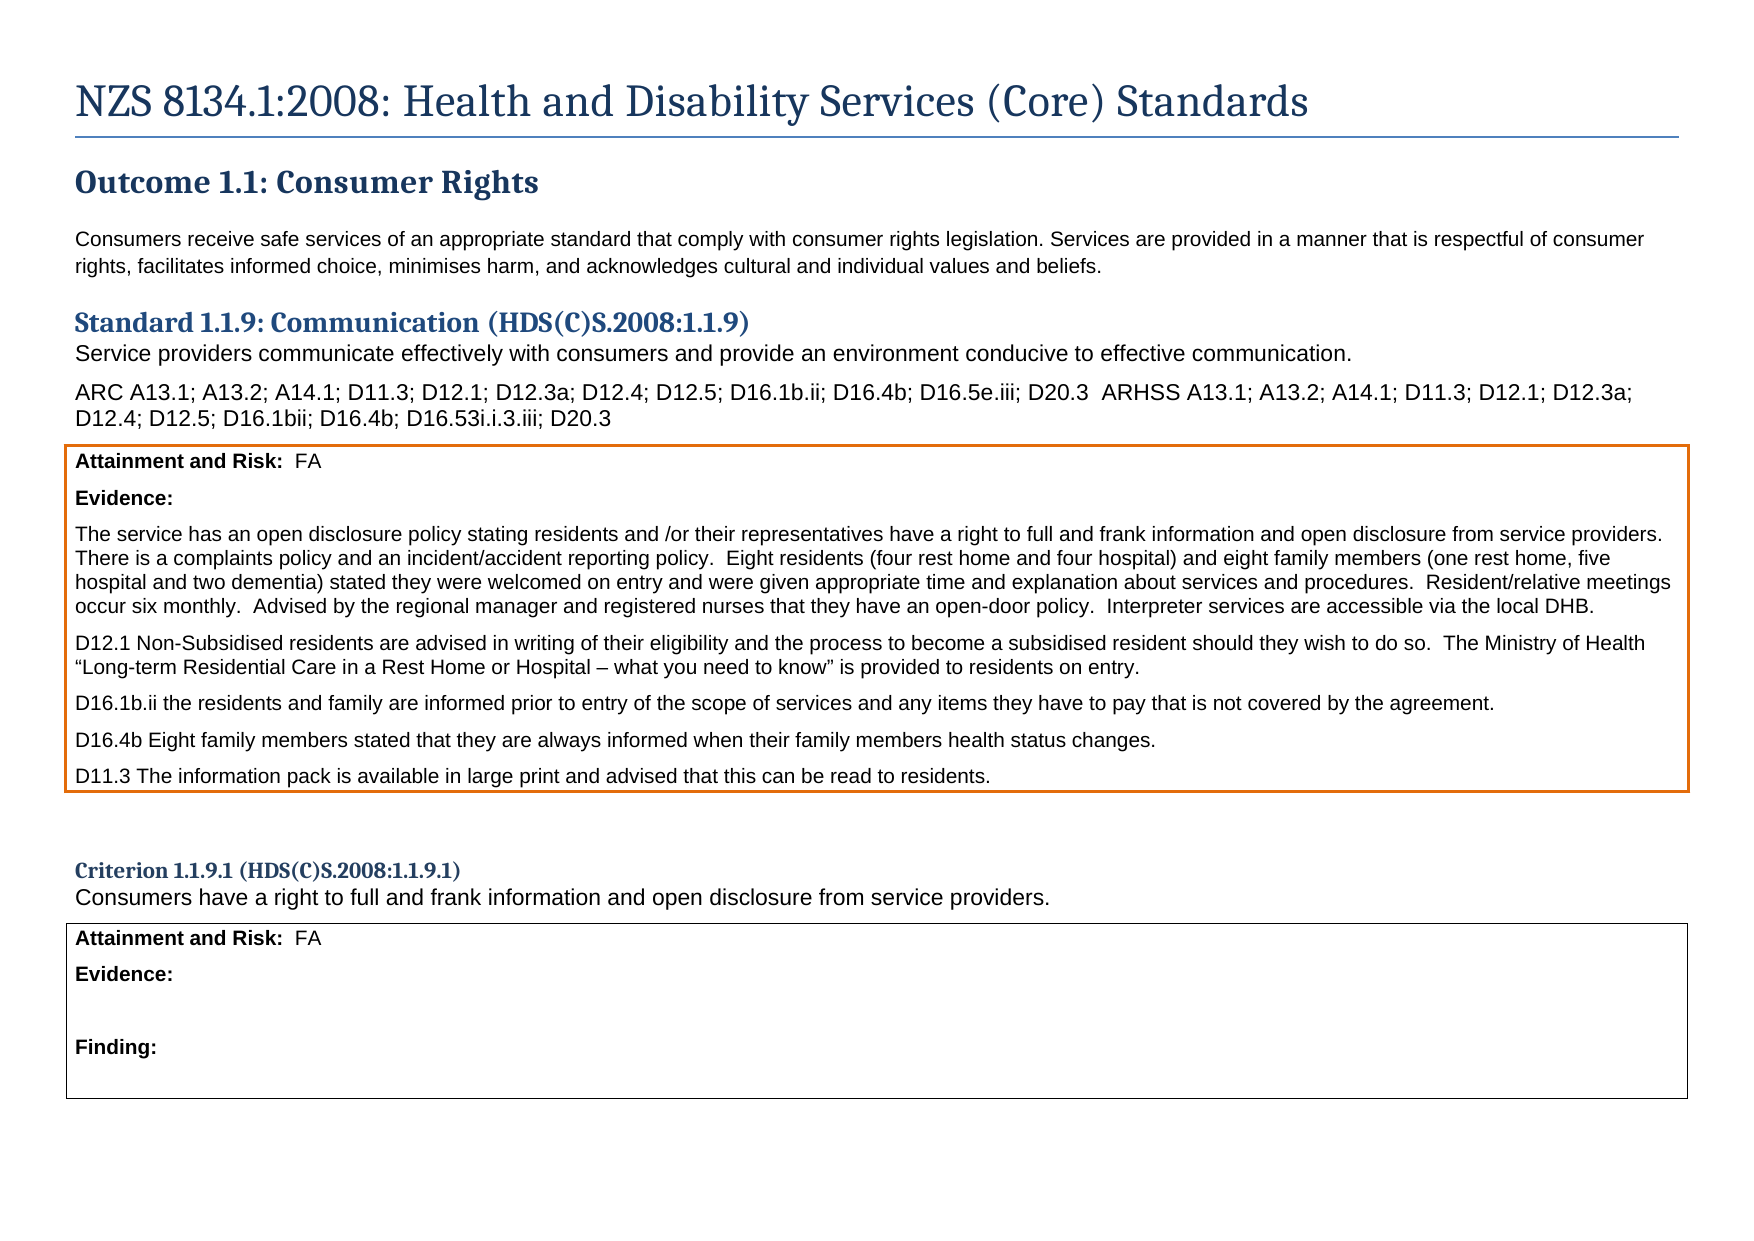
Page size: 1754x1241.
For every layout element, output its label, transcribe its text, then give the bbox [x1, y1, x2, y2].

text D16.1b.ii the residents and family are informed prior to entry of the scope of services and any items they have to pay that is not covered by the agreement. [67, 686, 1687, 715]
text Consumers have a right to full and frank information and open disclosure from service providers. [75, 884, 1679, 911]
subtitle Standard 1.1.9: Communication (HDS(C)S.2008:1.1.9) [75, 306, 1679, 340]
text Evidence: [67, 960, 1687, 986]
text Attainment and Risk: FA [67, 924, 1687, 950]
text D12.1 Non-Subsidised residents are advised in writing of their eligibility and the process to become a subsidised resident should they wish to do so. The Ministry of Health “Long-term Residential Care in a Rest Home or Hospital – what you need to know” is provided to residents on entry. [67, 625, 1687, 678]
text Consumers receive safe services of an appropriate standard that comply with consumer rights legislation. Services are provided in a manner that is respectful of consumer rights, facilitates informed choice, minimises harm, and acknowledges cultural and individual values and beliefs. [75, 226, 1679, 278]
text Service providers communicate effectively with consumers and provide an environment conducive to effective communication. [75, 340, 1679, 366]
subtitle Criterion 1.1.9.1 (HDS(C)S.2008:1.1.9.1) [75, 858, 1679, 884]
text Attainment and Risk: FA [67, 447, 1687, 473]
text Finding: [67, 1033, 1687, 1059]
subtitle NZS 8134.1:2008: Health and Disability Services (Core) Standards [75, 75, 1679, 136]
text The service has an open disclosure policy stating residents and /or their representatives have a right to full and frank information and open disclosure from service providers. There is a complaints policy and an incident/accident reporting policy. Eight residents (four rest home and four hospital) and eight family members (one rest home, five hospital and two dementia) stated they were welcomed on entry and were given appropriate time and explanation about services and procedures. Resident/relative meetings occur six monthly. Advised by the regional manager and registered nurses that they have an open-door policy. Interpreter services are accessible via the local DHB. [67, 517, 1687, 618]
text D11.3 The information pack is available in large print and advised that this can be read to residents. [67, 759, 1687, 790]
text D16.4b Eight family members stated that they are always informed when their family members health status changes. [67, 722, 1687, 751]
subtitle Outcome 1.1: Consumer Rights [75, 163, 1679, 201]
text Evidence: [67, 481, 1687, 510]
text ARC A13.1; A13.2; A14.1; D11.3; D12.1; D12.3a; D12.4; D12.5; D16.1b.ii; D16.4b; D16.5e.iii; D20.3 ARHSS A13.1; A13.2; A14.1; D11.3; D12.1; D12.3a; D12.4; D12.5; D16.1bii; D16.4b; D16.53i.i.3.iii; D20.3 [75, 379, 1679, 432]
